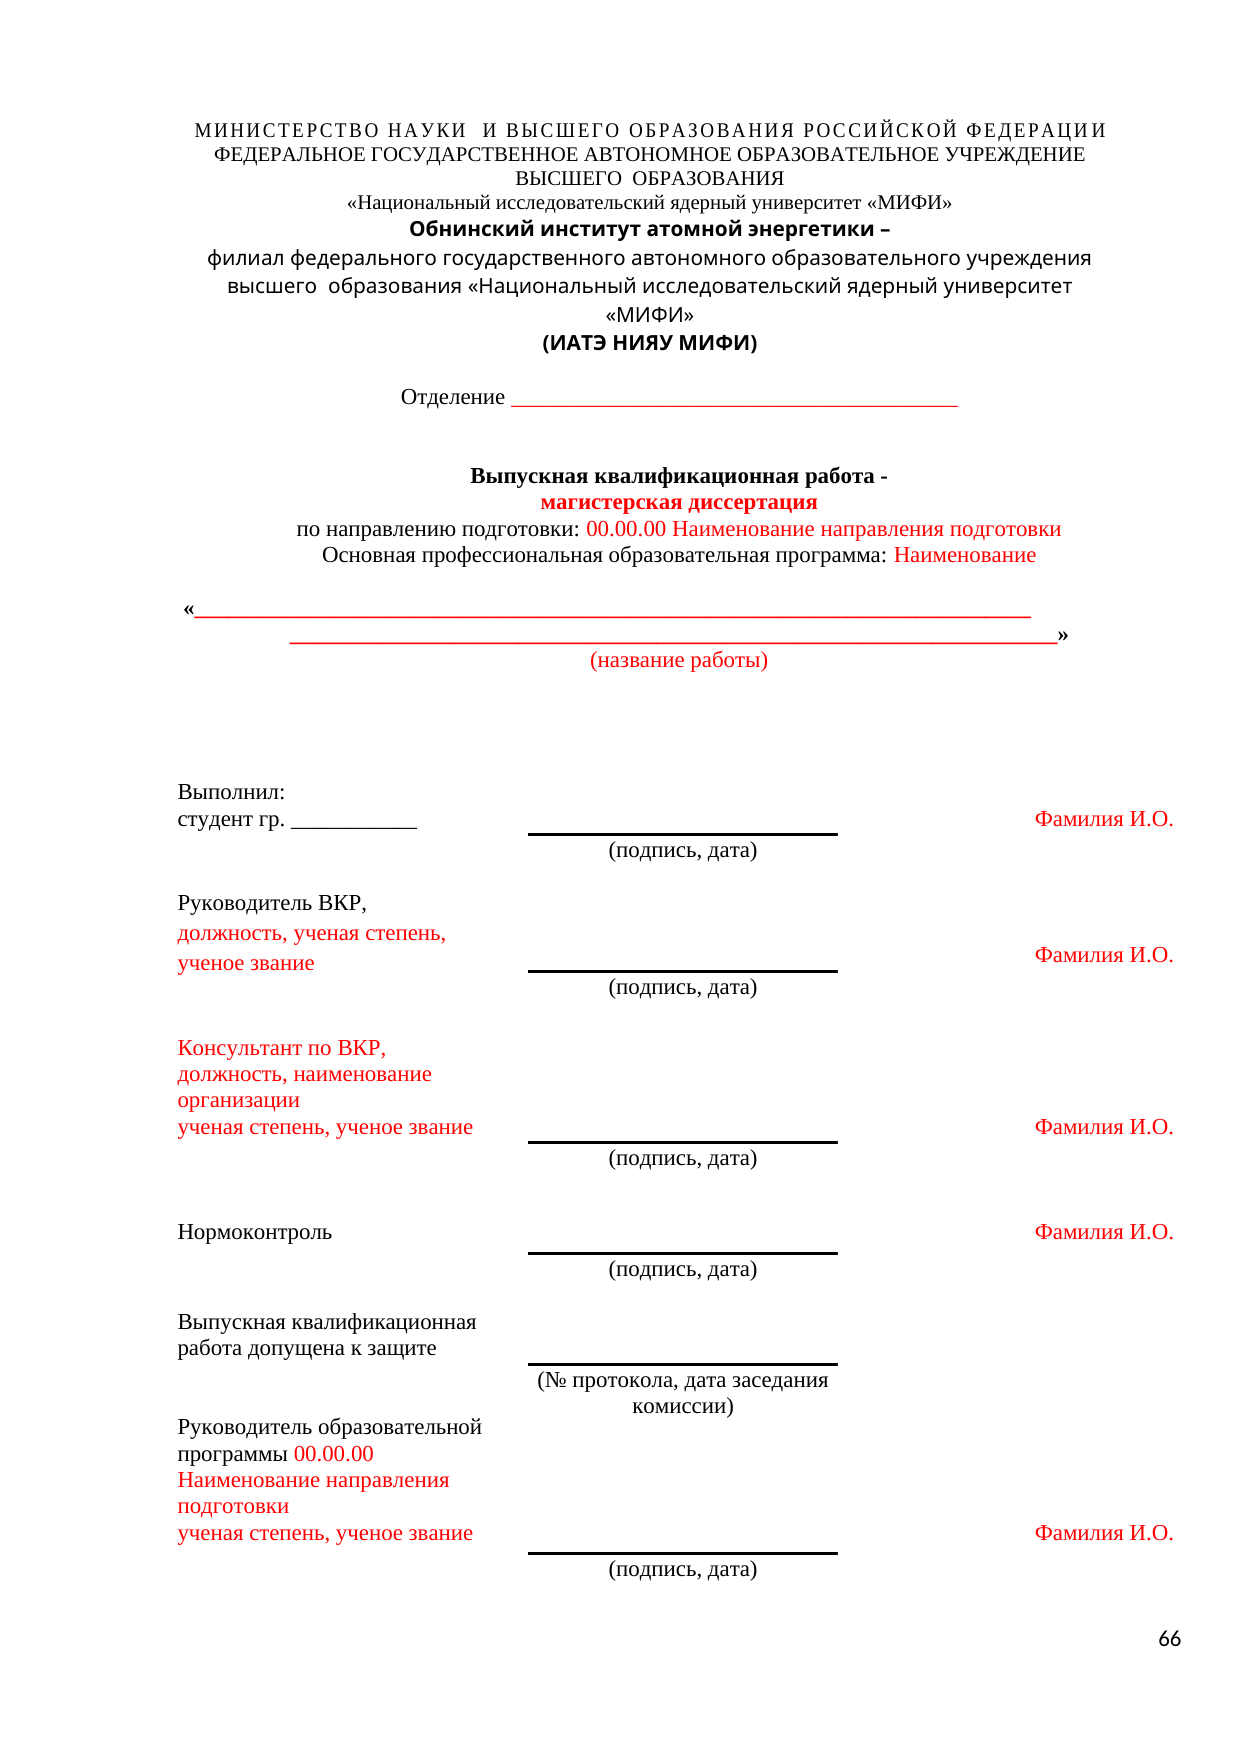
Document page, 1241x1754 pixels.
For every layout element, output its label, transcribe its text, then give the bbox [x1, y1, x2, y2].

text «_________________________________________________________________________ [177, 594, 1181, 620]
text Выпускная квалификационная работа - [177, 462, 1181, 488]
text ___________________________________________________________________» [177, 620, 1181, 646]
text по направлению подготовки: 00.00.00 Наименование направления подготовки [177, 515, 1181, 541]
table_cell Консультант по ВКР, должность, наименование организации ученая степень, ученое звание Нормоконтроль [166, 1034, 517, 1308]
text (название работы) [177, 646, 1181, 673]
table_cell (№ протокола, дата заседания комиссии) (подпись, дата) [517, 1308, 849, 1608]
table_cell (подпись, дата) [517, 889, 849, 1034]
table_header МИНИСТЕРСТВО НАУКИ И ВЫСШЕГО ОБРАЗОВАНИЯ РОССИЙСКОЙ ФЕДЕРАЦИИ федеральное государственное АВТОНОМНОЕ образовательное учреждение высшего образования «Национальный исследовательский ядерный университет «МИФИ» [192, 118, 1107, 214]
table_cell Выпускная квалификационная работа допущена к защите Руководитель образовательной программы 00.00.00 Наименование направления подготовки ученая степень, ученое звание [166, 1308, 517, 1608]
table_cell Фамилия И.О. [849, 889, 1185, 1034]
table_header Выполнил: студент гр. ___________ [166, 778, 517, 889]
table_cell (подпись, дата) (подпись, дата) [517, 1034, 849, 1308]
table_cell Фамилия И.О. Фамилия И.О. [849, 1034, 1185, 1308]
text Отделение _______________________________________ [177, 383, 1181, 409]
table_header Фамилия И.О. [849, 778, 1185, 889]
table_cell Руководитель ВКР, должность, ученая степень, ученое звание [166, 889, 517, 1034]
table_cell Фамилия И.О. [849, 1308, 1185, 1608]
text магистерская диссертация [177, 488, 1181, 515]
text Основная профессиональная образовательная программа: Наименование [177, 541, 1181, 567]
table_header (подпись, дата) [517, 778, 849, 889]
table_cell Обнинский институт атомной энергетики – филиал федерального государственного автономного образовательного учреждения высшего образования «Национальный исследовательский ядерный университет «МИФИ» (ИАТЭ НИЯУ МИФИ) [192, 214, 1107, 357]
